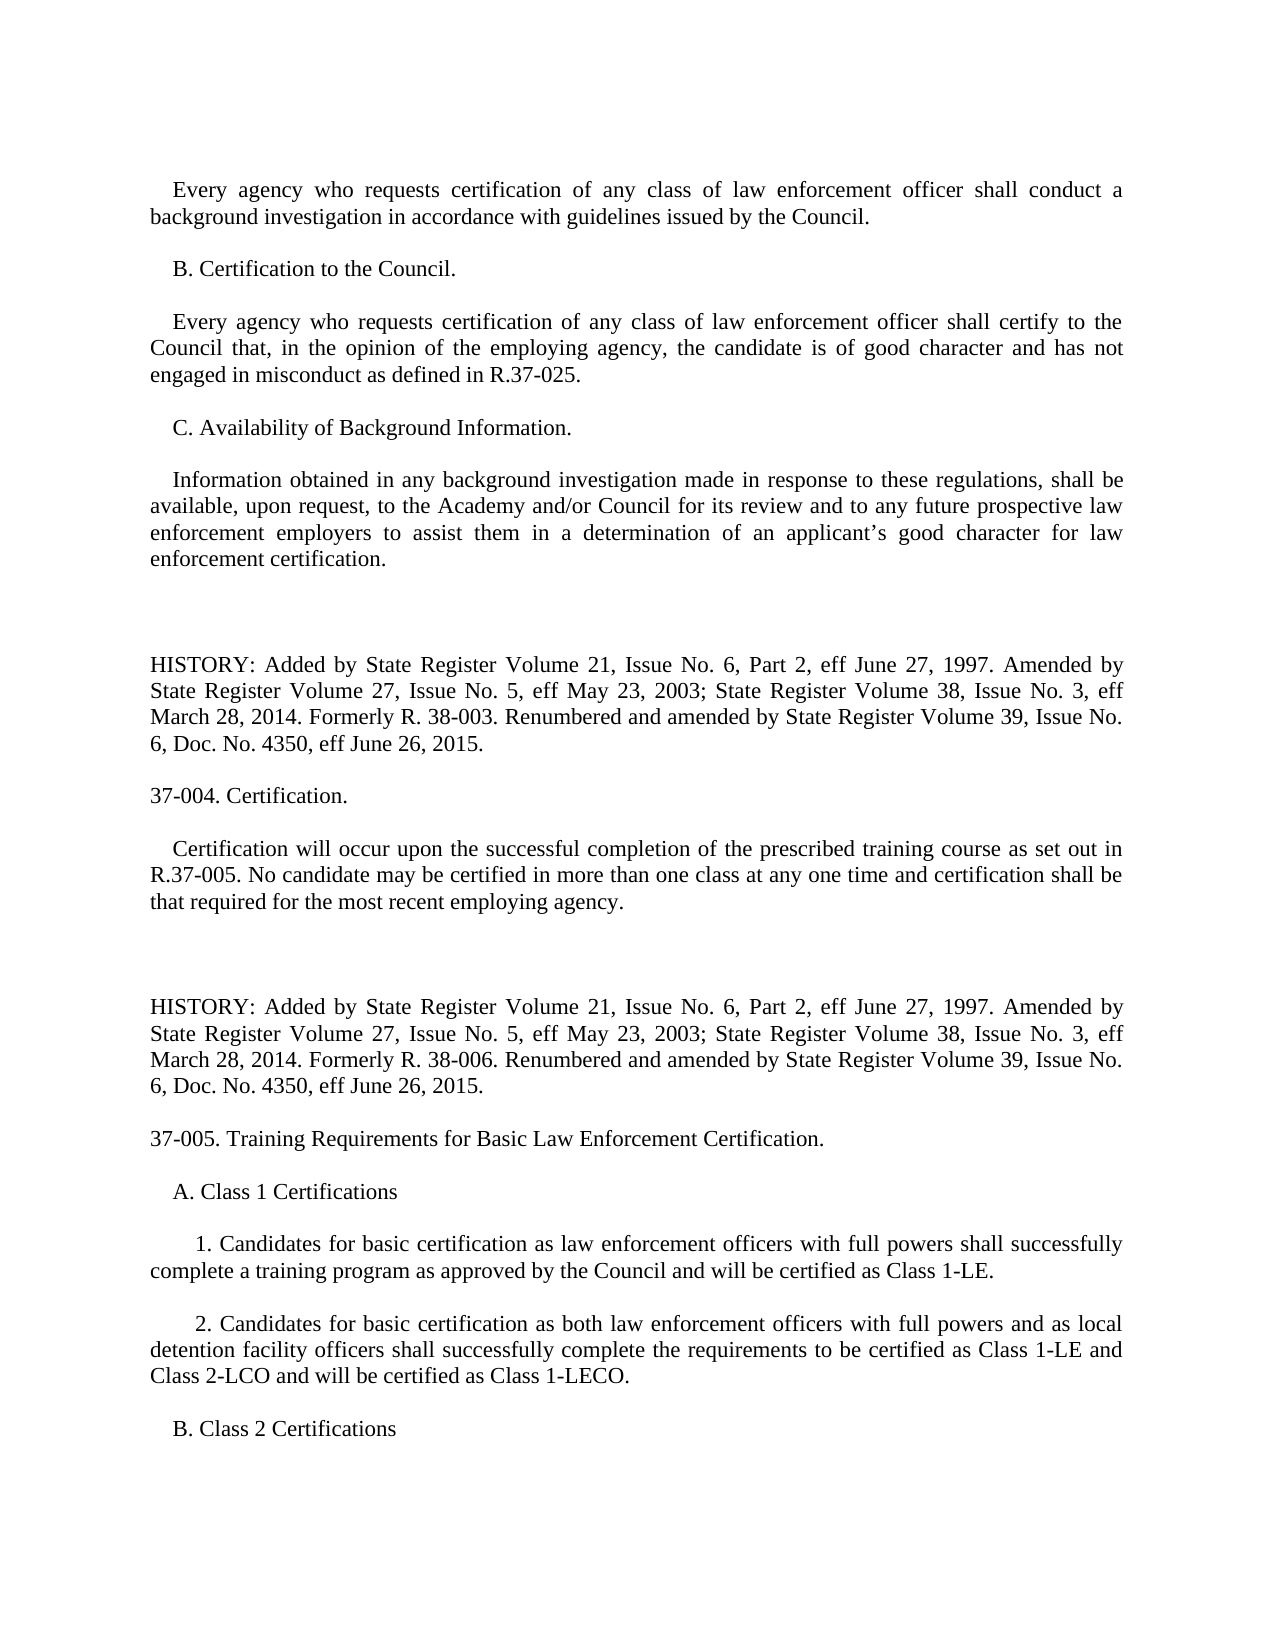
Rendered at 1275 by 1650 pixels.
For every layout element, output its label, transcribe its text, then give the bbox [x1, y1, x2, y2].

text B. Certification to the Council. [150, 255, 1125, 282]
text 37-005. Training Requirements for Basic Law Enforcement Certification. [150, 1125, 1125, 1151]
text HISTORY: Added by State Register Volume 21, Issue No. 6, Part 2, eff June 27, 1997. Amended by State Register Volume 27, Issue No. 5, eff May 23, 2003; State Register Volume 38, Issue No. 3, eff March 28, 2014. Formerly R. 38-006. Renumbered and amended by State Register Volume 39, Issue No. 6, Doc. No. 4350, eff June 26, 2015. [150, 993, 1125, 1099]
text Every agency who requests certification of any class of law enforcement officer shall conduct a background investigation in accordance with guidelines issued by the Council. [150, 176, 1125, 229]
text 37-004. Certification. [150, 782, 1125, 809]
text Every agency who requests certification of any class of law enforcement officer shall certify to the Council that, in the opinion of the employing agency, the candidate is of good character and has not engaged in misconduct as defined in R.37-025. [150, 308, 1125, 387]
text B. Class 2 Certifications [150, 1415, 1125, 1441]
text Certification will occur upon the successful completion of the prescribed training course as set out in R.37-005. No candidate may be certified in more than one class at any one time and certification shall be that required for the most recent employing agency. [150, 835, 1125, 914]
text 2. Candidates for basic certification as both law enforcement officers with full powers and as local detention facility officers shall successfully complete the requirements to be certified as Class 1-LE and Class 2-LCO and will be certified as Class 1-LECO. [150, 1309, 1125, 1389]
text C. Availability of Background Information. [150, 413, 1125, 440]
text HISTORY: Added by State Register Volume 21, Issue No. 6, Part 2, eff June 27, 1997. Amended by State Register Volume 27, Issue No. 5, eff May 23, 2003; State Register Volume 38, Issue No. 3, eff March 28, 2014. Formerly R. 38-003. Renumbered and amended by State Register Volume 39, Issue No. 6, Doc. No. 4350, eff June 26, 2015. [150, 651, 1125, 756]
text 1. Candidates for basic certification as law enforcement officers with full powers shall successfully complete a training program as approved by the Council and will be certified as Class 1-LE. [150, 1231, 1125, 1283]
text A. Class 1 Certifications [150, 1178, 1125, 1204]
text Information obtained in any background investigation made in response to these regulations, shall be available, upon request, to the Academy and/or Council for its review and to any future prospective law enforcement employers to assist them in a determination of an applicant’s good character for law enforcement certification. [150, 466, 1125, 572]
